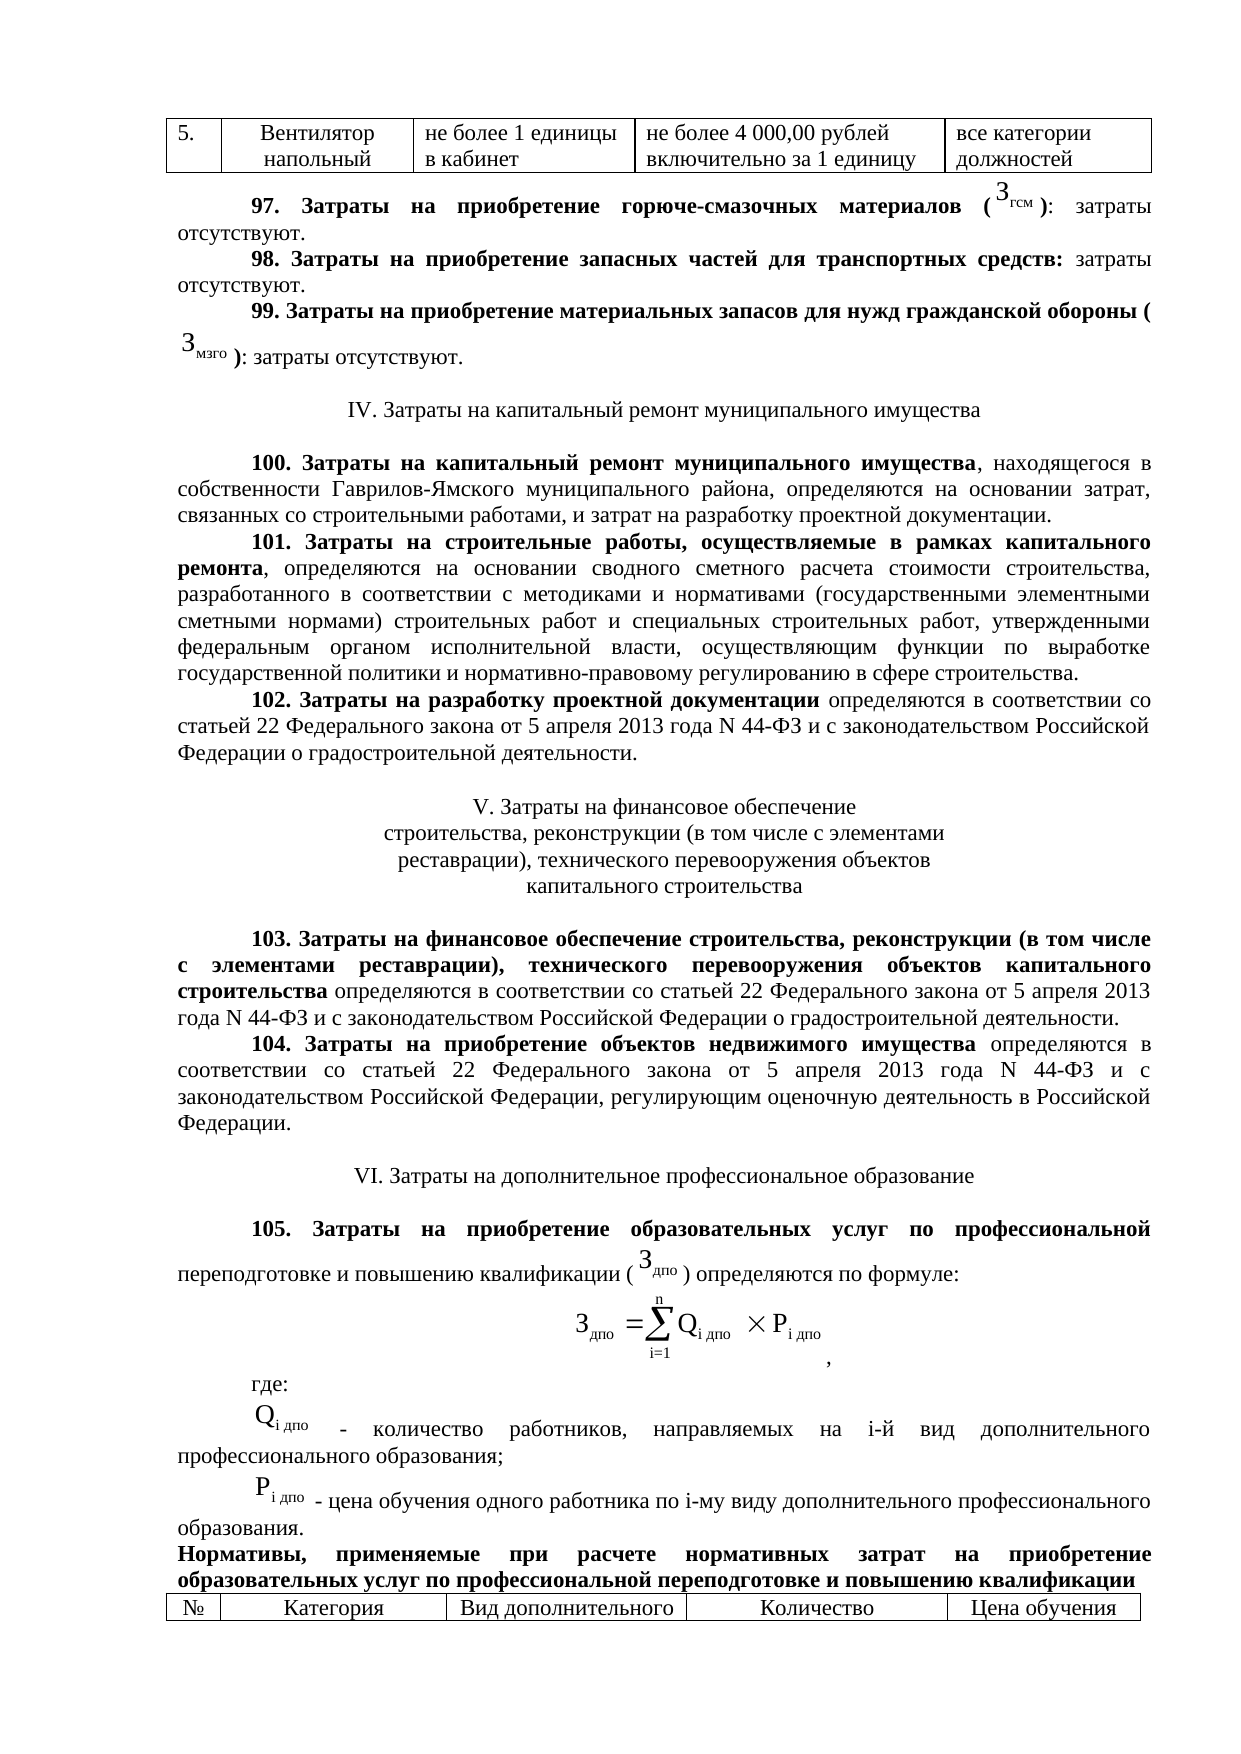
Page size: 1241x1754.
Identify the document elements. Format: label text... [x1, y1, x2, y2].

text реставрации), технического перевооружения объектов [177, 846, 1152, 872]
text Нормативы, применяемые при расчете нормативных затрат на приобретение образовательных услуг по профессиональной переподготовке и повышению квалификации [177, 1540, 1152, 1593]
text - количество работников, направляемых на i-й вид дополнительного профессионального образования; [177, 1396, 1152, 1468]
text V. Затраты на финансовое обеспечение [177, 793, 1152, 819]
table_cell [946, 119, 1151, 172]
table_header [447, 1594, 686, 1620]
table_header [687, 1594, 947, 1620]
text , [177, 1287, 1152, 1370]
text 98. Затраты на приобретение запасных частей для транспортных средств: затраты отсутствуют. [177, 245, 1152, 298]
text 97. Затраты на приобретение горюче-смазочных материалов (): затраты отсутствуют. [177, 173, 1152, 245]
text VI. Затраты на дополнительное профессиональное образование [177, 1162, 1152, 1188]
text 103. Затраты на финансовое обеспечение строительства, реконструкции (в том числе с элементами реставрации), технического перевооружения объектов капитального строительства определяются в соответствии со статьей 22 Федерального закона от 5 апреля 2013 года N 44-ФЗ и с законодательством Российской Федерации о градостроительной деятельности. [177, 925, 1152, 1030]
table_cell не более 4 000,00 рублей включительно за 1 единицу [636, 119, 944, 172]
text строительства, реконструкции (в том числе с элементами [177, 819, 1152, 846]
text 99. Затраты на приобретение материальных запасов для нужд гражданской обороны (): затраты отсутствуют. [177, 298, 1152, 369]
text 100. Затраты на капитальный ремонт муниципального имущества, находящегося в собственности Гаврилов-Ямского муниципального района, определяются на основании затрат, связанных со строительными работами, и затрат на разработку проектной документации. [177, 449, 1152, 528]
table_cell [414, 119, 634, 172]
text 105. Затраты на приобретение образовательных услуг по профессиональной переподготовке и повышению квалификации () определяются по формуле: [177, 1214, 1152, 1287]
text 101. Затраты на строительные работы, осуществляемые в рамках капитального ремонта, определяются на основании сводного сметного расчета стоимости строительства, разработанного в соответствии с методиками и нормативами (государственными элементными сметными нормами) строительных работ и специальных строительных работ, утвержденными федеральным органом исполнительной власти, осуществляющим функции по выработке государственной политики и нормативно-правовому регулированию в сфере строительства. [177, 528, 1152, 686]
text 102. Затраты на разработку проектной документации определяются в соответствии со статьей 22 Федерального закона от 5 апреля 2013 года N 44-ФЗ и с законодательством Российской Федерации о градостроительной деятельности. [177, 686, 1152, 765]
text где: [177, 1370, 1152, 1396]
table_cell 5. [167, 119, 221, 172]
table_header № п/п [167, 1594, 220, 1620]
text 104. Затраты на приобретение объектов недвижимого имущества определяются в соответствии со статьей 22 Федерального закона от 5 апреля 2013 года N 44-ФЗ и с законодательством Российской Федерации, регулирующим оценочную деятельность в Российской Федерации. [177, 1030, 1152, 1136]
text капитального строительства [177, 872, 1152, 898]
table_cell Вентилятор напольный [222, 119, 413, 172]
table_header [948, 1594, 1140, 1620]
text IV. Затраты на капитальный ремонт муниципального имущества [177, 396, 1152, 422]
text - цена обучения одного работника по i-му виду дополнительного профессионального образования. [177, 1468, 1152, 1540]
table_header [221, 1594, 446, 1620]
